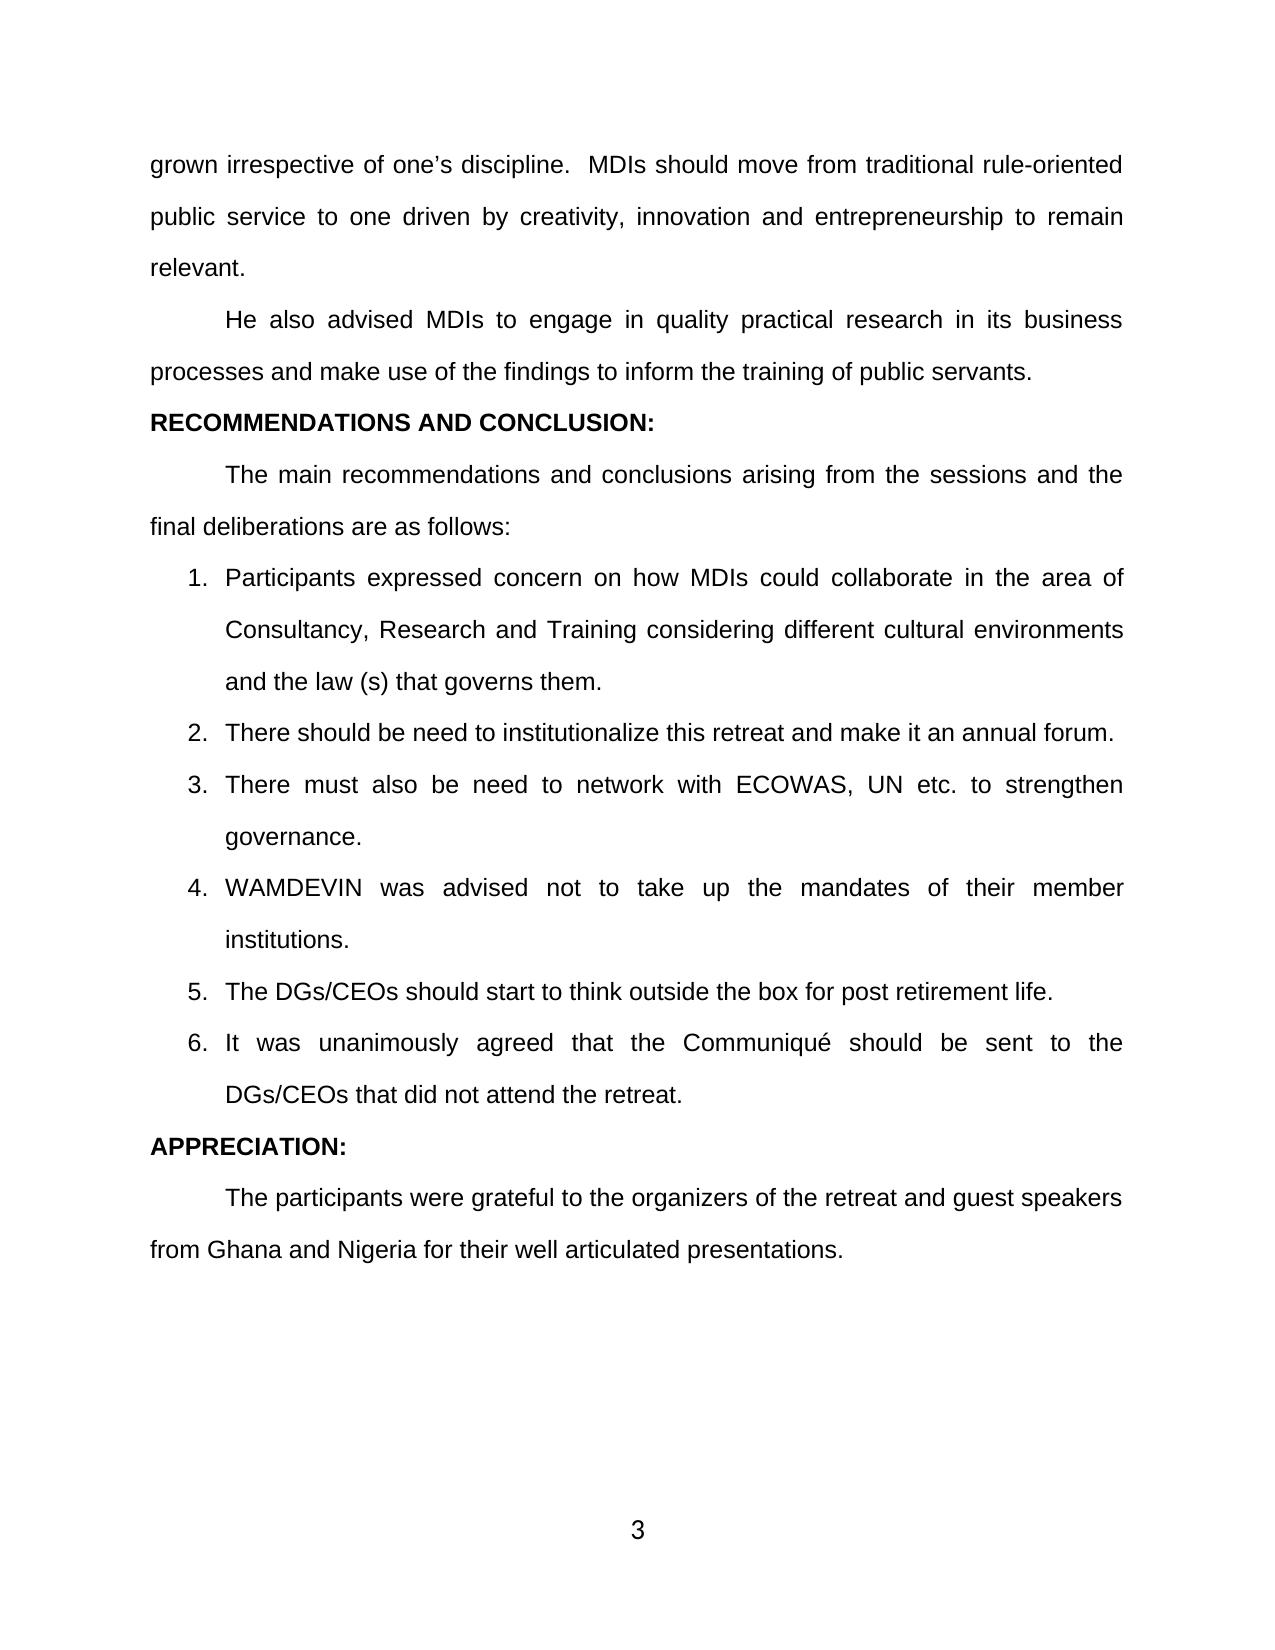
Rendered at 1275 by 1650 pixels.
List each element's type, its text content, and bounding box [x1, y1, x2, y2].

text The participants were grateful to the organizers of the retreat and guest speakers from Ghana and Nigeria for their well articulated presentations. [150, 1183, 1125, 1264]
text He also advised MDIs to engage in quality practical research in its business processes and make use of the findings to inform the training of public servants. [150, 305, 1125, 385]
text APPRECIATION: [150, 1132, 1125, 1160]
list There should be need to institutionalize this retreat and make it an annual forum. [187, 718, 1125, 747]
list It was unanimously agreed that the Communiqué should be sent to the DGs/CEOs that did not attend the retreat. [187, 1028, 1125, 1109]
list Participants expressed concern on how MDIs could collaborate in the area of Consultancy, Research and Training considering different cultural environments and the law (s) that governs them. [187, 563, 1125, 695]
list WAMDEVIN was advised not to take up the mandates of their member institutions. [187, 873, 1125, 954]
list The DGs/CEOs should start to think outside the box for post retirement life. [187, 977, 1125, 1005]
list There must also be need to network with ECOWAS, UN etc. to strengthen governance. [187, 770, 1125, 850]
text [150, 150, 1125, 282]
text The main recommendations and conclusions arising from the sessions and the final deliberations are as follows: [150, 460, 1125, 540]
text RECOMMENDATIONS AND CONCLUSION: [150, 408, 1125, 437]
